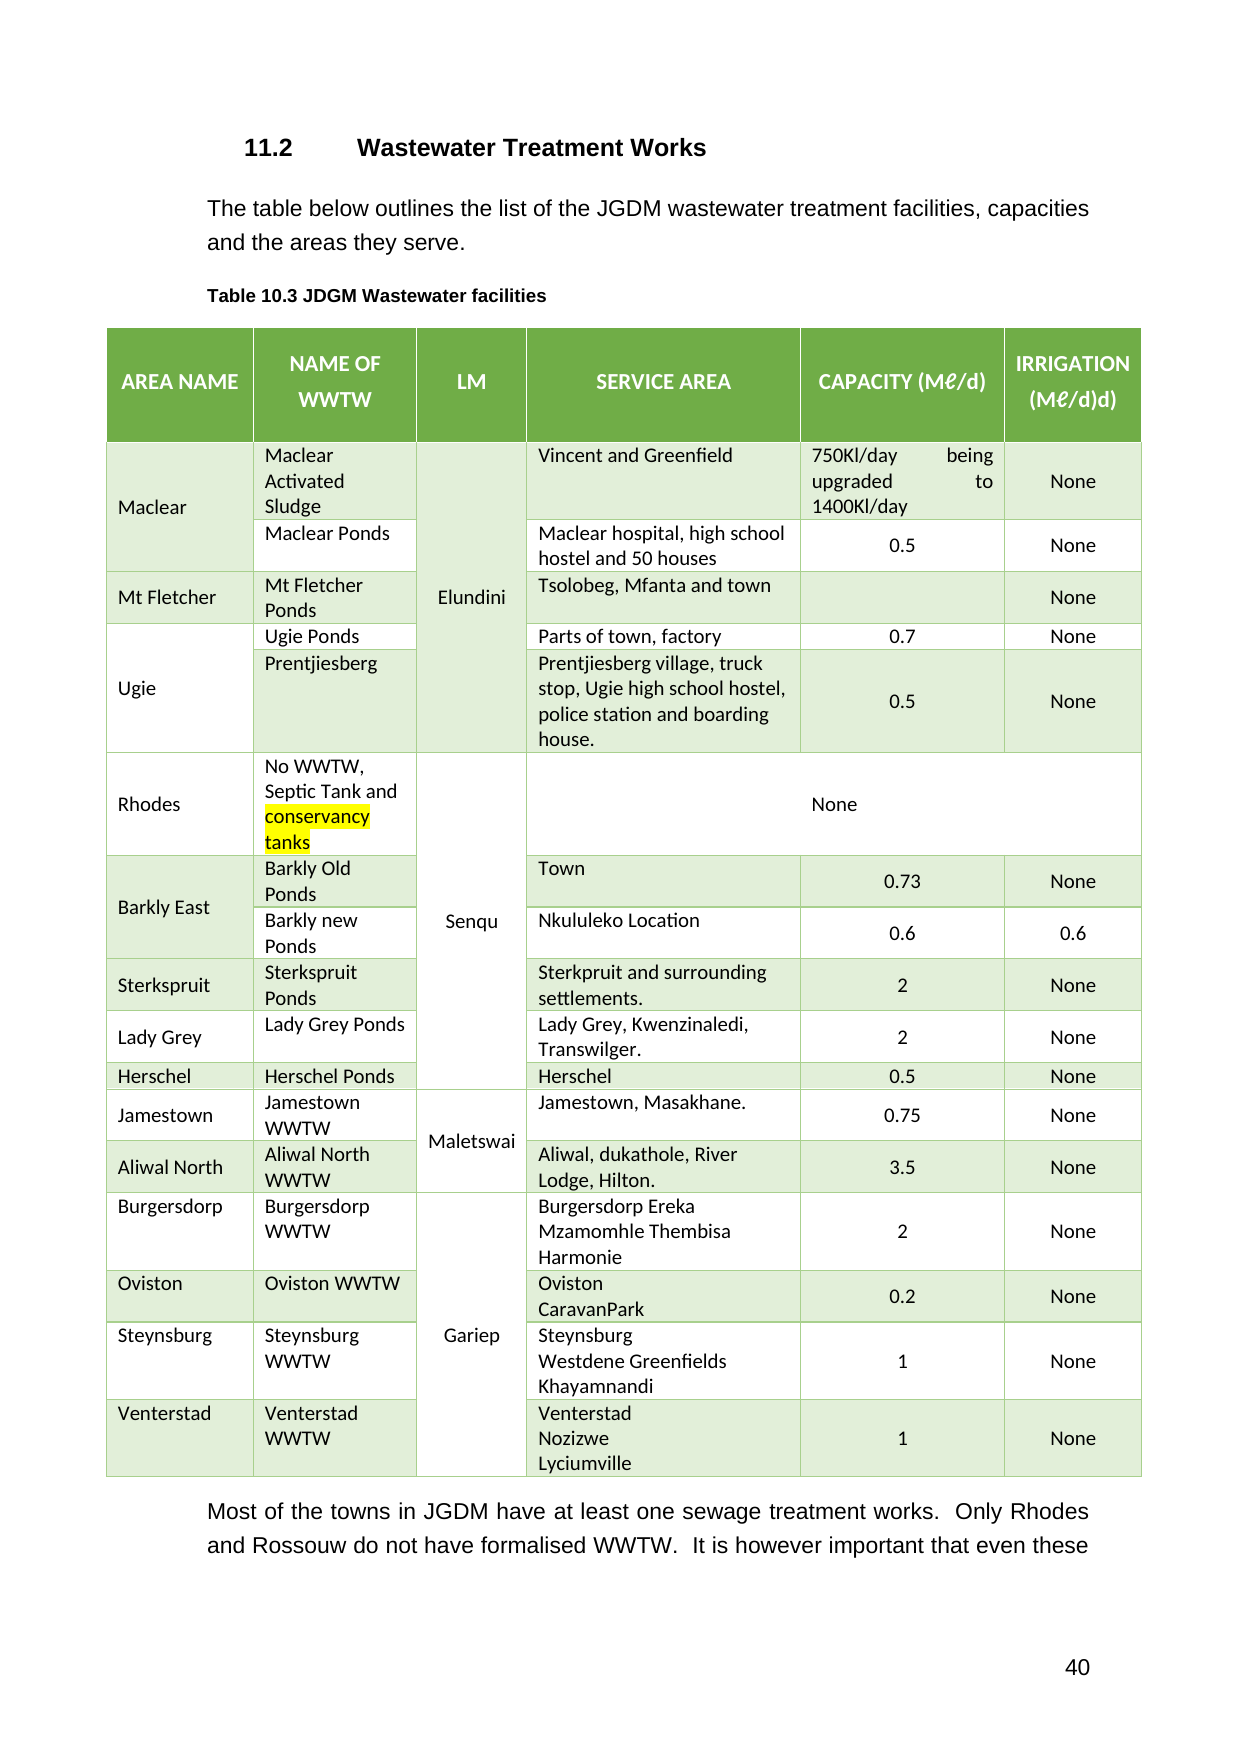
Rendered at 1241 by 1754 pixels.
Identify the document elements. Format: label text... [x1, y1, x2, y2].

table_cell 0.2 [801, 1271, 1004, 1321]
table_cell Oviston CaravanPark [527, 1271, 800, 1321]
table_cell Aliwal North WWTW [254, 1141, 416, 1192]
table_header SERVICE AREA [527, 328, 800, 442]
text Table 10.3 JDGM Wastewater facilities [207, 284, 1090, 306]
table_cell 750Kl/day being upgraded to 1400Kl/day [801, 443, 1004, 519]
table_cell 0.75 [801, 1090, 1004, 1140]
table_cell Herschel [107, 1063, 253, 1088]
table_header CAPACITY (Mℓ/d) [801, 328, 1004, 442]
table_cell Lady Grey Ponds [254, 1011, 416, 1062]
table_cell 1 [801, 1400, 1004, 1476]
table_header AREA NAME [107, 328, 253, 442]
table_cell Tsolobeg, Mfanta and town [527, 572, 800, 623]
table_cell [801, 572, 1004, 623]
table_header IRRIGATION (Mℓ/d)d) [1005, 328, 1141, 442]
table_cell None [1005, 1323, 1141, 1399]
table_cell Ugie [107, 624, 253, 752]
table_cell Senqu [417, 753, 526, 1088]
table_cell Aliwal, dukathole, River Lodge, Hilton. [527, 1141, 800, 1192]
table_cell None [1005, 650, 1141, 752]
table_cell Aliwal North [107, 1141, 253, 1192]
table_cell None [1005, 1141, 1141, 1192]
table_cell Oviston WWTW [254, 1271, 416, 1321]
table_cell Burgersdorp WWTW [254, 1193, 416, 1269]
table_cell 1 [801, 1323, 1004, 1399]
table_cell Ugie Ponds [254, 624, 416, 649]
table_cell 2 [801, 1011, 1004, 1062]
table_cell None [1005, 572, 1141, 623]
table_cell Herschel [527, 1063, 800, 1088]
table_cell None [1005, 1063, 1141, 1088]
table_cell Mt Fletcher [107, 572, 253, 623]
table_cell Sterkspruit Ponds [254, 959, 416, 1010]
table_cell None [1005, 959, 1141, 1010]
table_cell Lady Grey, Kwenzinaledi, Transwilger. [527, 1011, 800, 1062]
table_cell 2 [801, 959, 1004, 1010]
table_cell Maclear hospital, high school hostel and 50 houses [527, 520, 800, 571]
table_cell Jamestown, Masakhane. [527, 1090, 800, 1140]
table_cell Nkululeko Location [527, 908, 800, 958]
table_cell None [1005, 1090, 1141, 1140]
table_cell Jamestown WWTW [254, 1090, 416, 1140]
table_cell Barkly Old Ponds [254, 856, 416, 906]
table_cell 2 [801, 1193, 1004, 1269]
table_cell None [1005, 1400, 1141, 1476]
table_cell Maclear Activated Sludge [254, 443, 416, 519]
table_cell Rhodes [107, 753, 253, 854]
table_cell 0.7 [801, 624, 1004, 649]
table_cell Prentjiesberg village, truck stop, Ugie high school hostel, police station and boarding house. [527, 650, 800, 752]
table_cell Steynsburg WWTW [254, 1323, 416, 1399]
table_cell Jamestown [107, 1090, 253, 1140]
table_cell None [1005, 1193, 1141, 1269]
table_cell 0.6 [1005, 908, 1141, 958]
table_cell Venterstad [107, 1400, 253, 1476]
table_cell Vincent and Greenfield [527, 443, 800, 519]
table_header LM [417, 328, 526, 442]
table_cell Venterstad Nozizwe Lyciumville [527, 1400, 800, 1476]
table_cell 0.5 [801, 520, 1004, 571]
table_cell 0.5 [801, 1063, 1004, 1088]
table_cell 3.5 [801, 1141, 1004, 1192]
table_cell Lady Grey [107, 1011, 253, 1062]
table_cell Sterkpruit and surrounding settlements. [527, 959, 800, 1010]
table_cell Mt Fletcher Ponds [254, 572, 416, 623]
table_cell None [1005, 1011, 1141, 1062]
table_cell Barkly new Ponds [254, 908, 416, 958]
table_cell Maclear Ponds [254, 520, 416, 571]
table_cell Prentjiesberg [254, 650, 416, 752]
table_cell None [1005, 520, 1141, 571]
table_cell Sterkspruit [107, 959, 253, 1010]
table_cell None [527, 753, 1141, 854]
table_cell Steynsburg Westdene Greenfields Khayamnandi [527, 1323, 800, 1399]
table_cell Barkly East [107, 856, 253, 958]
table_cell Burgersdorp [107, 1193, 253, 1269]
table_cell Herschel Ponds [254, 1063, 416, 1088]
table_cell None [1005, 1271, 1141, 1321]
table_cell None [1005, 856, 1141, 906]
table_cell 0.6 [801, 908, 1004, 958]
table_cell Town [527, 856, 800, 906]
table_cell No WWTW, Septic Tank and conservancy tanks [254, 753, 416, 854]
table_cell Venterstad WWTW [254, 1400, 416, 1476]
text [207, 1498, 1090, 1558]
table_cell Parts of town, factory [527, 624, 800, 649]
table_cell Maletswai [417, 1090, 526, 1192]
subtitle Wastewater Treatment Works [244, 133, 1090, 162]
table_cell Steynsburg [107, 1323, 253, 1399]
table_cell 0.73 [801, 856, 1004, 906]
table_header NAME OF WWTW [254, 328, 416, 442]
table_cell Elundini [417, 443, 526, 752]
text The table below outlines the list of the JGDM wastewater treatment facilities, capacities and the areas they serve. [207, 195, 1090, 256]
table_cell 0.5 [801, 650, 1004, 752]
table_cell Burgersdorp Ereka Mzamomhle Thembisa Harmonie [527, 1193, 800, 1269]
table_cell Maclear [107, 443, 253, 571]
table_cell Oviston [107, 1271, 253, 1321]
table_cell Gariep [417, 1193, 526, 1476]
table_cell None [1005, 624, 1141, 649]
table_cell None [1005, 443, 1141, 519]
